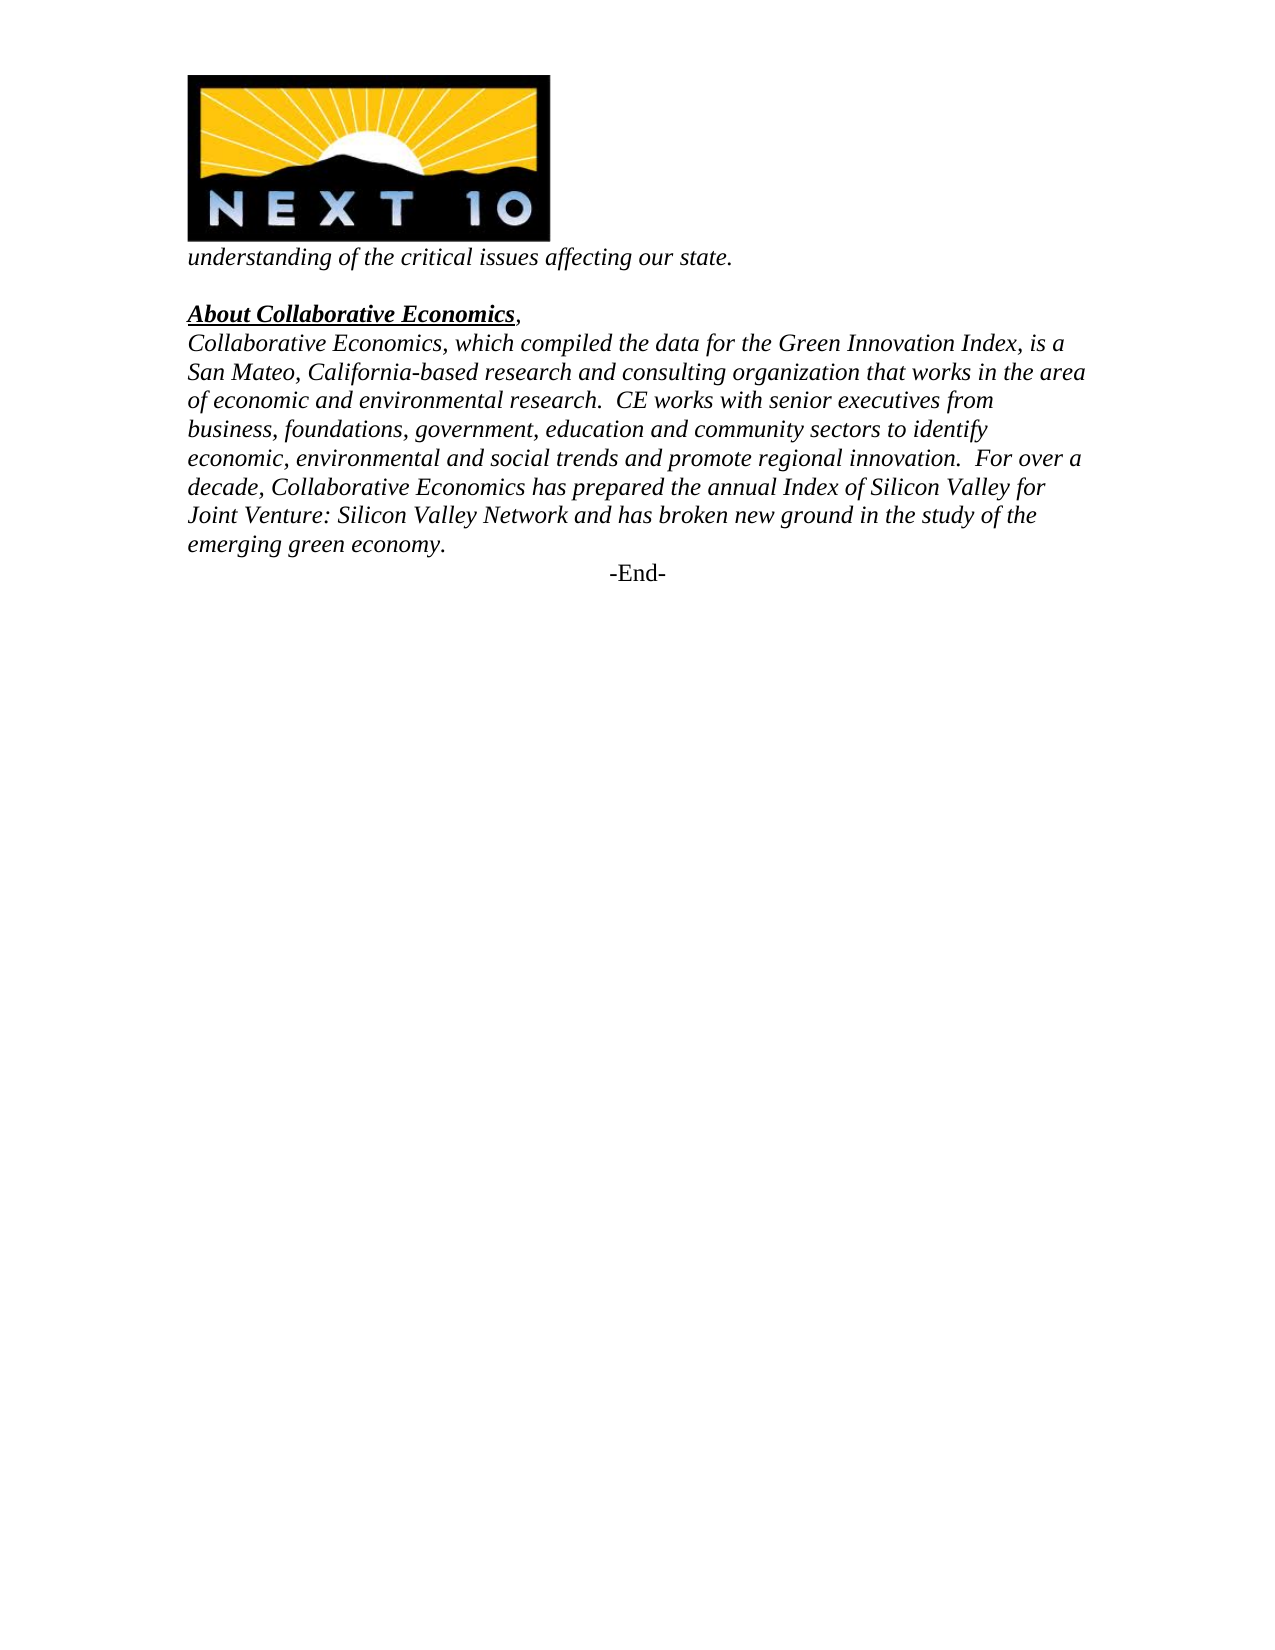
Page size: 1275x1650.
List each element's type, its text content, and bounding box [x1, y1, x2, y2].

text -End- [187, 558, 1087, 587]
text About Collaborative Economics, [187, 299, 1087, 328]
picture [187, 75, 551, 242]
text Collaborative Economics, which compiled the data for the Green Innovation Index, is a San Mateo, California-based research and consulting organization that works in the area of economic and environmental research. CE works with senior executives from business, foundations, government, education and community sectors to identify economic, environmental and social trends and promote regional innovation. For over a decade, Collaborative Economics has prepared the annual Index of Silicon Valley for Joint Venture: Silicon Valley Network and has broken new ground in the study of the emerging green economy. [187, 328, 1087, 558]
